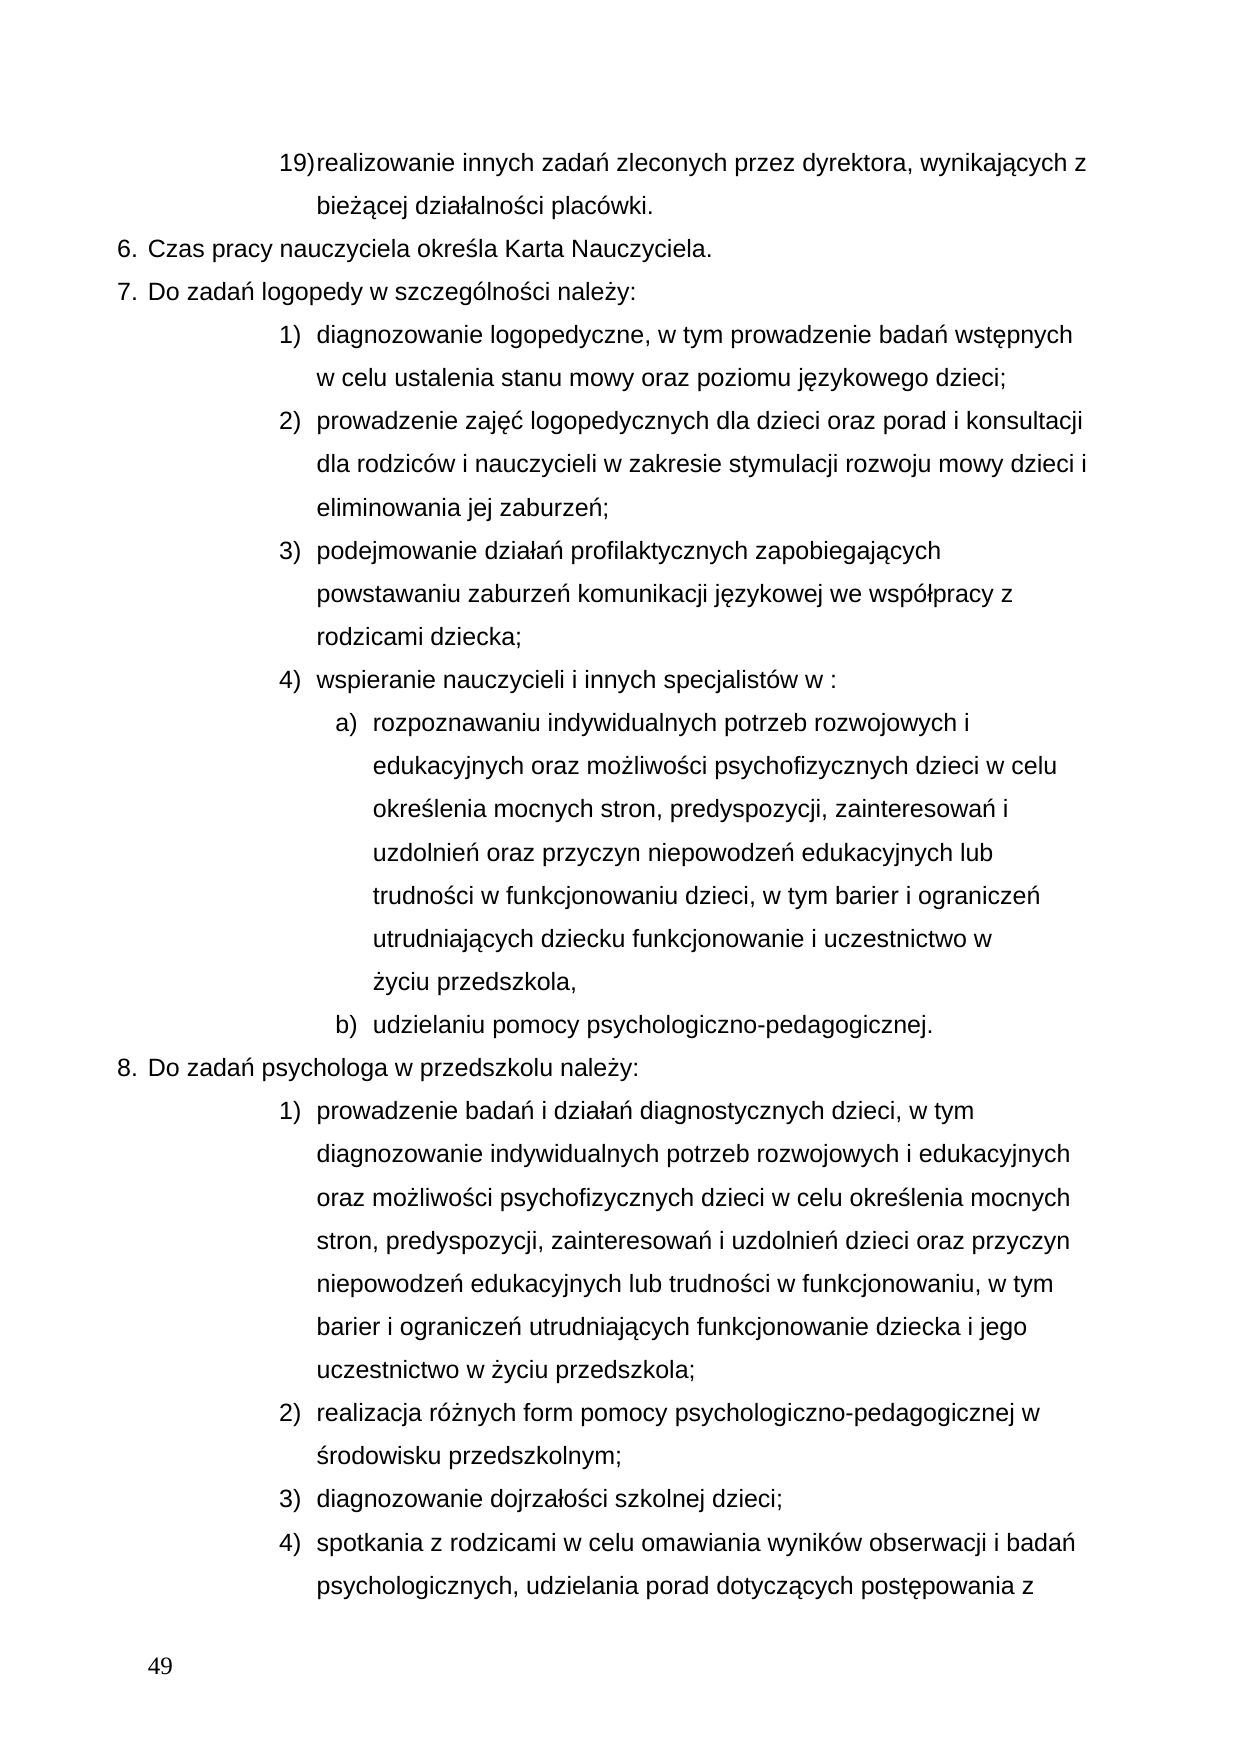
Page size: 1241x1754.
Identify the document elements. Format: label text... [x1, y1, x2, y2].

list Do zadań psychologa w przedszkolu należy: [117, 1053, 1093, 1082]
list Do zadań logopedy w szczególności należy: [117, 277, 1093, 306]
list realizacja różnych form pomocy psychologiczno-pedagogicznej w środowisku przedszkolnym; [279, 1398, 1093, 1470]
list wspieranie nauczycieli i innych specjalistów w : [279, 665, 1093, 694]
list realizowanie innych zadań zleconych przez dyrektora, wynikających z bieżącej działalności placówki. [279, 148, 1093, 219]
list diagnozowanie logopedyczne, w tym prowadzenie badań wstępnych w celu ustalenia stanu mowy oraz poziomu językowego dzieci; [279, 320, 1093, 392]
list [279, 1528, 1093, 1599]
list Czas pracy nauczyciela określa Karta Nauczyciela. [117, 234, 1093, 263]
list rozpoznawaniu indywidualnych potrzeb rozwojowych i edukacyjnych oraz możliwości psychofizycznych dzieci w celu określenia mocnych stron, predyspozycji, zainteresowań i uzdolnień oraz przyczyn niepowodzeń edukacyjnych lub trudności w funkcjonowaniu dzieci, w tym barier i ograniczeń utrudniających dziecku funkcjonowanie i uczestnictwo w życiu przedszkola, [335, 708, 1093, 996]
list prowadzenie zajęć logopedycznych dla dzieci oraz porad i konsultacji dla rodziców i nauczycieli w zakresie stymulacji rozwoju mowy dzieci i eliminowania jej zaburzeń; [279, 406, 1093, 521]
list podejmowanie działań profilaktycznych zapobiegających powstawaniu zaburzeń komunikacji językowej we współpracy z rodzicami dziecka; [279, 536, 1093, 651]
list udzielaniu pomocy psychologiczno-pedagogicznej. [335, 1010, 1093, 1039]
list prowadzenie badań i działań diagnostycznych dzieci, w tym diagnozowanie indywidualnych potrzeb rozwojowych i edukacyjnych oraz możliwości psychofizycznych dzieci w celu określenia mocnych stron, predyspozycji, zainteresowań i uzdolnień dzieci oraz przyczyn niepowodzeń edukacyjnych lub trudności w funkcjonowaniu, w tym barier i ograniczeń utrudniających funkcjonowanie dziecka i jego uczestnictwo w życiu przedszkola; [279, 1096, 1093, 1384]
list diagnozowanie dojrzałości szkolnej dzieci; [279, 1484, 1093, 1513]
